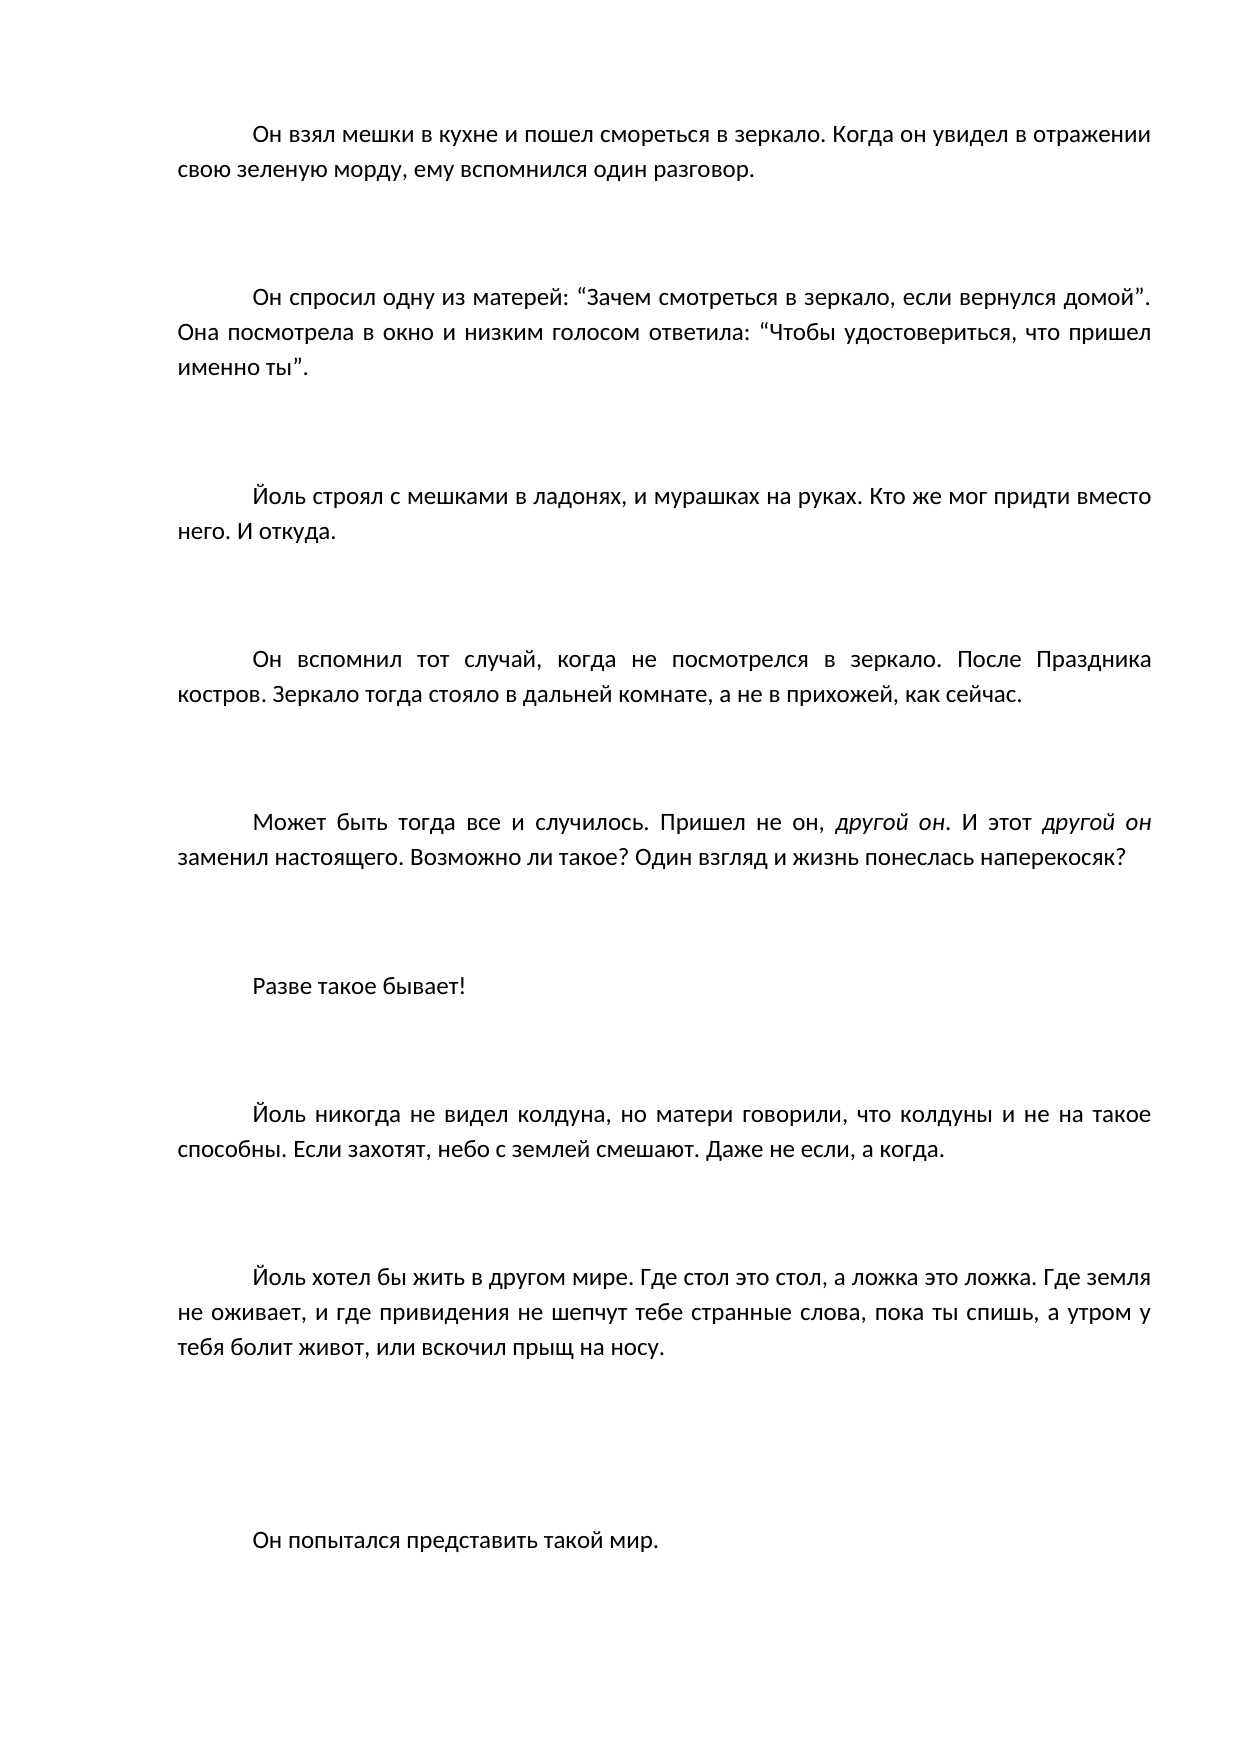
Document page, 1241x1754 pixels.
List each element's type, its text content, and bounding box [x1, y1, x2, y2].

text Он попытался представить такой мир. [177, 1524, 1152, 1554]
text Может быть тогда все и случилось. Пришел не он, другой он. И этот другой он заменил настоящего. Возможно ли такое? Один взгляд и жизнь понеслась наперекосяк? [177, 806, 1152, 872]
text Йоль строял с мешками в ладонях, и мурашках на руках. Кто же мог придти вместо него. И откуда. [177, 480, 1152, 545]
text Йоль хотел бы жить в другом мире. Где стол это стол, а ложка это ложка. Где земля не оживает, и где привидения не шепчут тебе странные слова, пока ты спишь, а утром у тебя болит живот, или вскочил прыщ на носу. [177, 1261, 1152, 1362]
text Он взял мешки в кухне и пошел смореться в зеркало. Когда он увидел в отражении свою зеленую морду, ему вспомнился один разговор. [177, 118, 1152, 184]
text Разве такое бывает! [177, 970, 1152, 1000]
text Он спросил одну из матерей: “Зачем смотреться в зеркало, если вернулся домой”. Она посмотрела в окно и низким голосом ответила: “Чтобы удостовериться, что пришел именно ты”. [177, 281, 1152, 382]
text Йоль никогда не видел колдуна, но матери говорили, что колдуны и не на такое способны. Если захотят, небо с землей смешают. Даже не если, а когда. [177, 1098, 1152, 1164]
text Он вспомнил тот случай, когда не посмотрелся в зеркало. После Праздника костров. Зеркало тогда стояло в дальней комнате, а не в прихожей, как сейчас. [177, 643, 1152, 709]
